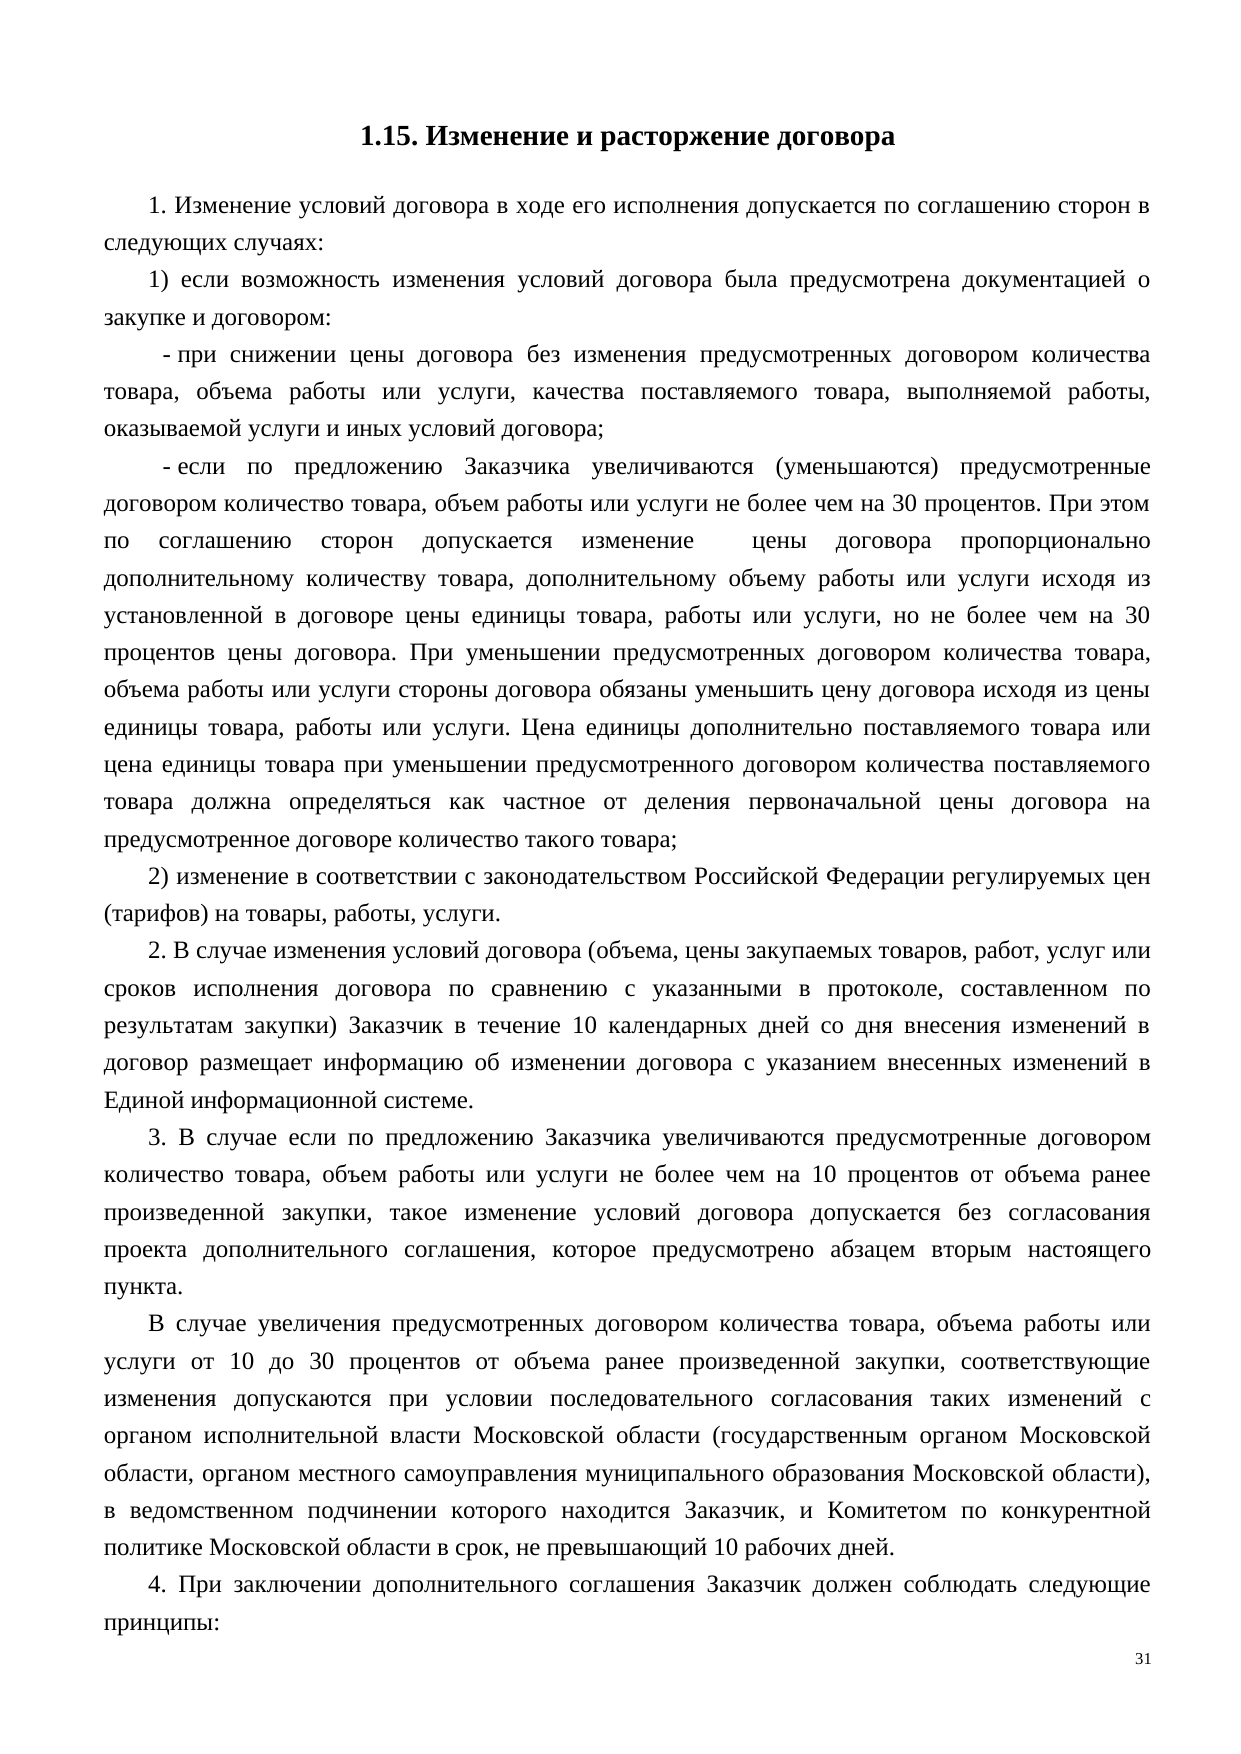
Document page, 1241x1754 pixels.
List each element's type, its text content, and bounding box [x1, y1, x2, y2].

text 2) изменение в соответствии с законодательством Российской Федерации регулируемых цен (тарифов) на товары, работы, услуги. [103, 861, 1152, 927]
subtitle 1.15. Изменение и расторжение договора [103, 118, 1152, 152]
text 1. Изменение условий договора в ходе его исполнения допускается по соглашению сторон в следующих случаях: [103, 190, 1152, 256]
text 2. В случае изменения условий договора (объема, цены закупаемых товаров, работ, услуг или сроков исполнения договора по сравнению с указанными в протоколе, составленном по результатам закупки) Заказчик в течение 10 календарных дней со дня внесения изменений в договор размещает информацию об изменении договора с указанием внесенных изменений в Единой информационной системе. [103, 936, 1152, 1113]
text 4. При заключении дополнительного соглашения Заказчик должен соблюдать следующие принципы: [103, 1569, 1152, 1636]
text 3. В случае если по предложению Заказчика увеличиваются предусмотренные договором количество товара, объем работы или услуги не более чем на 10 процентов от объема ранее произведенной закупки, такое изменение условий договора допускается без согласования проекта дополнительного соглашения, которое предусмотрено абзацем вторым настоящего пункта. [103, 1122, 1152, 1300]
text В случае увеличения предусмотренных договором количества товара, объема работы или услуги от 10 до 30 процентов от объема ранее произведенной закупки, соответствующие изменения допускаются при условии последовательного согласования таких изменений с органом исполнительной власти Московской области (государственным органом Московской области, органом местного самоуправления муниципального образования Московской области), в ведомственном подчинении которого находится Заказчик, и Комитетом по конкурентной политике Московской области в срок, не превышающий 10 рабочих дней. [103, 1308, 1152, 1561]
list если по предложению Заказчика увеличиваются (уменьшаются) предусмотренные договором количество товара, объем работы или услуги не более чем на 30 процентов. При этом по соглашению сторон допускается изменение цены договора пропорционально дополнительному количеству товара, дополнительному объему работы или услуги исходя из установленной в договоре цены единицы товара, работы или услуги, но не более чем на 30 процентов цены договора. При уменьшении предусмотренных договором количества товара, объема работы или услуги стороны договора обязаны уменьшить цену договора исходя из цены единицы товара, работы или услуги. Цена единицы дополнительно поставляемого товара или цена единицы товара при уменьшении предусмотренного договором количества поставляемого товара должна определяться как частное от деления первоначальной цены договора на предусмотренное договоре количество такого товара; [103, 451, 1152, 852]
list при снижении цены договора без изменения предусмотренных договором количества товара, объема работы или услуги, качества поставляемого товара, выполняемой работы, оказываемой услуги и иных условий договора; [103, 339, 1152, 442]
text 1) если возможность изменения условий договора была предусмотрена документацией о закупке и договором: [103, 264, 1152, 330]
